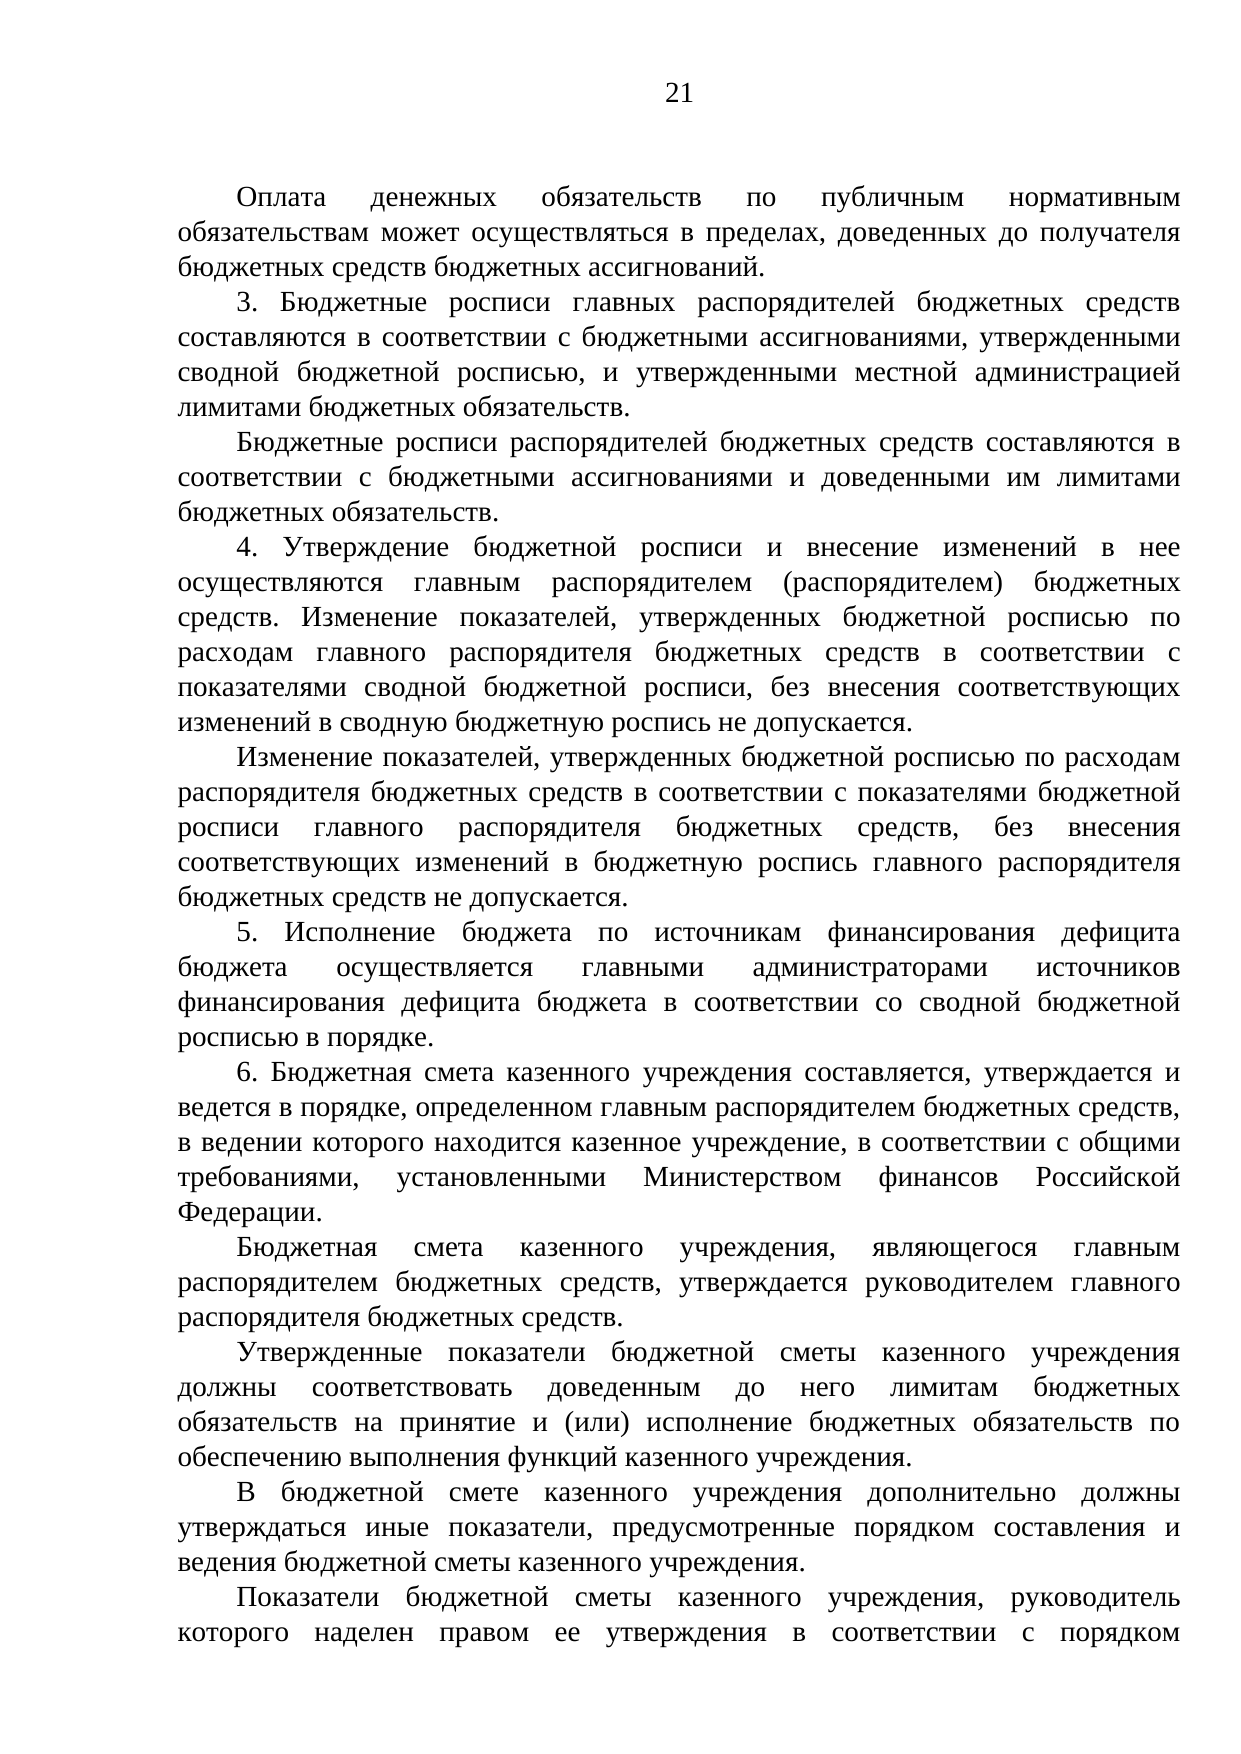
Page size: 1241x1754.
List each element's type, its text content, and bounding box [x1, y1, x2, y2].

text Бюджетная смета казенного учреждения, являющегося главным распорядителем бюджетных средств, утверждается руководителем главного распорядителя бюджетных средств. [177, 1227, 1181, 1332]
text Изменение показателей, утвержденных бюджетной росписью по расходам распорядителя бюджетных средств в соответствии с показателями бюджетной росписи главного распорядителя бюджетных средств, без внесения соответствующих изменений в бюджетную роспись главного распорядителя бюджетных средств не допускается. [177, 737, 1181, 912]
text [177, 1577, 1181, 1647]
text Утвержденные показатели бюджетной сметы казенного учреждения должны соответствовать доведенным до него лимитам бюджетных обязательств на принятие и (или) исполнение бюджетных обязательств по обеспечению выполнения функций казенного учреждения. [177, 1332, 1181, 1472]
text 5. Исполнение бюджета по источникам финансирования дефицита бюджета осуществляется главными администраторами источников финансирования дефицита бюджета в соответствии со сводной бюджетной росписью в порядке. [177, 912, 1181, 1052]
text В бюджетной смете казенного учреждения дополнительно должны утверждаться иные показатели, предусмотренные порядком составления и ведения бюджетной сметы казенного учреждения. [177, 1472, 1181, 1577]
text Бюджетные росписи распорядителей бюджетных средств составляются в соответствии с бюджетными ассигнованиями и доведенными им лимитами бюджетных обязательств. [177, 422, 1181, 527]
text 4. Утверждение бюджетной росписи и внесение изменений в нее осуществляются главным распорядителем (распорядителем) бюджетных средств. Изменение показателей, утвержденных бюджетной росписью по расходам главного распорядителя бюджетных средств в соответствии с показателями сводной бюджетной росписи, без внесения соответствующих изменений в сводную бюджетную роспись не допускается. [177, 527, 1181, 737]
text 3. Бюджетные росписи главных распорядителей бюджетных средств составляются в соответствии с бюджетными ассигнованиями, утвержденными сводной бюджетной росписью, и утвержденными местной администрацией лимитами бюджетных обязательств. [177, 282, 1181, 422]
text Оплата денежных обязательств по публичным нормативным обязательствам может осуществляться в пределах, доведенных до получателя бюджетных средств бюджетных ассигнований. [177, 177, 1181, 282]
text 6. Бюджетная смета казенного учреждения составляется, утверждается и ведется в порядке, определенном главным распорядителем бюджетных средств, в ведении которого находится казенное учреждение, в соответствии с общими требованиями, установленными Министерством финансов Российской Федерации. [177, 1052, 1181, 1227]
